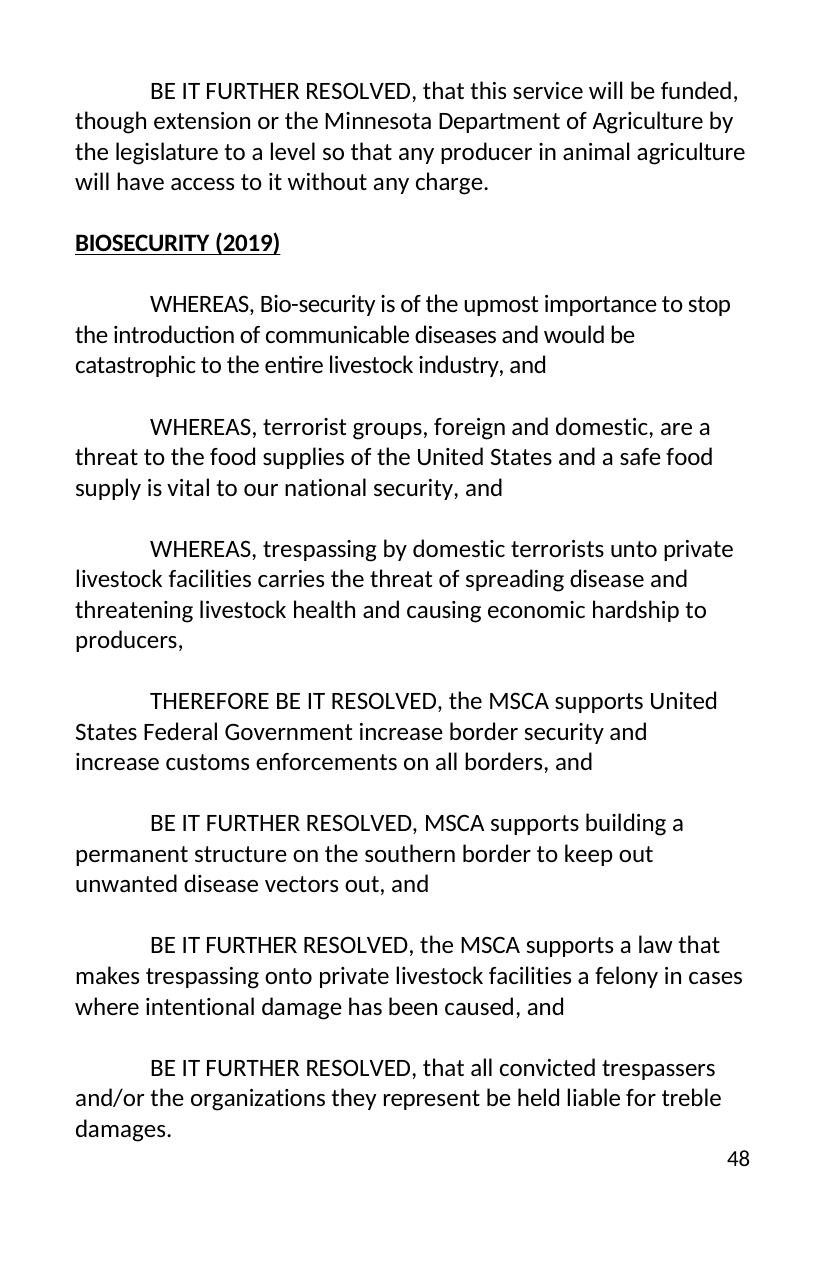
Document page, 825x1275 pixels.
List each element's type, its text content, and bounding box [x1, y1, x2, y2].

text WHEREAS, Bio-security is of the upmost importance to stop the introduction of communicable diseases and would be catastrophic to the entire livestock industry, and [75, 289, 750, 380]
text BE IT FURTHER RESOLVED, that all convicted trespassers and/or the organizations they represent be held liable for treble damages. [75, 1052, 750, 1143]
subtitle BIOSECURITY (2019) [75, 228, 750, 258]
text THEREFORE BE IT RESOLVED, the MSCA supports United States Federal Government increase border security and increase customs enforcements on all borders, and [75, 685, 731, 777]
text BE IT FURTHER RESOLVED, that this service will be funded, though extension or the Minnesota Department of Agriculture by the legislature to a level so that any producer in animal agriculture will have access to it without any charge. [75, 75, 750, 197]
text WHEREAS, terrorist groups, foreign and domestic, are a threat to the food supplies of the United States and a safe food supply is vital to our national security, and [75, 411, 750, 502]
text WHEREAS, trespassing by domestic terrorists unto private livestock facilities carries the threat of spreading disease and threatening livestock health and causing economic hardship to producers, [75, 533, 750, 655]
text BE IT FURTHER RESOLVED, MSCA supports building a permanent structure on the southern border to keep out unwanted disease vectors out, and [75, 807, 731, 899]
text BE IT FURTHER RESOLVED, the MSCA supports a law that makes trespassing onto private livestock facilities a felony in cases where intentional damage has been caused, and [75, 929, 750, 1021]
